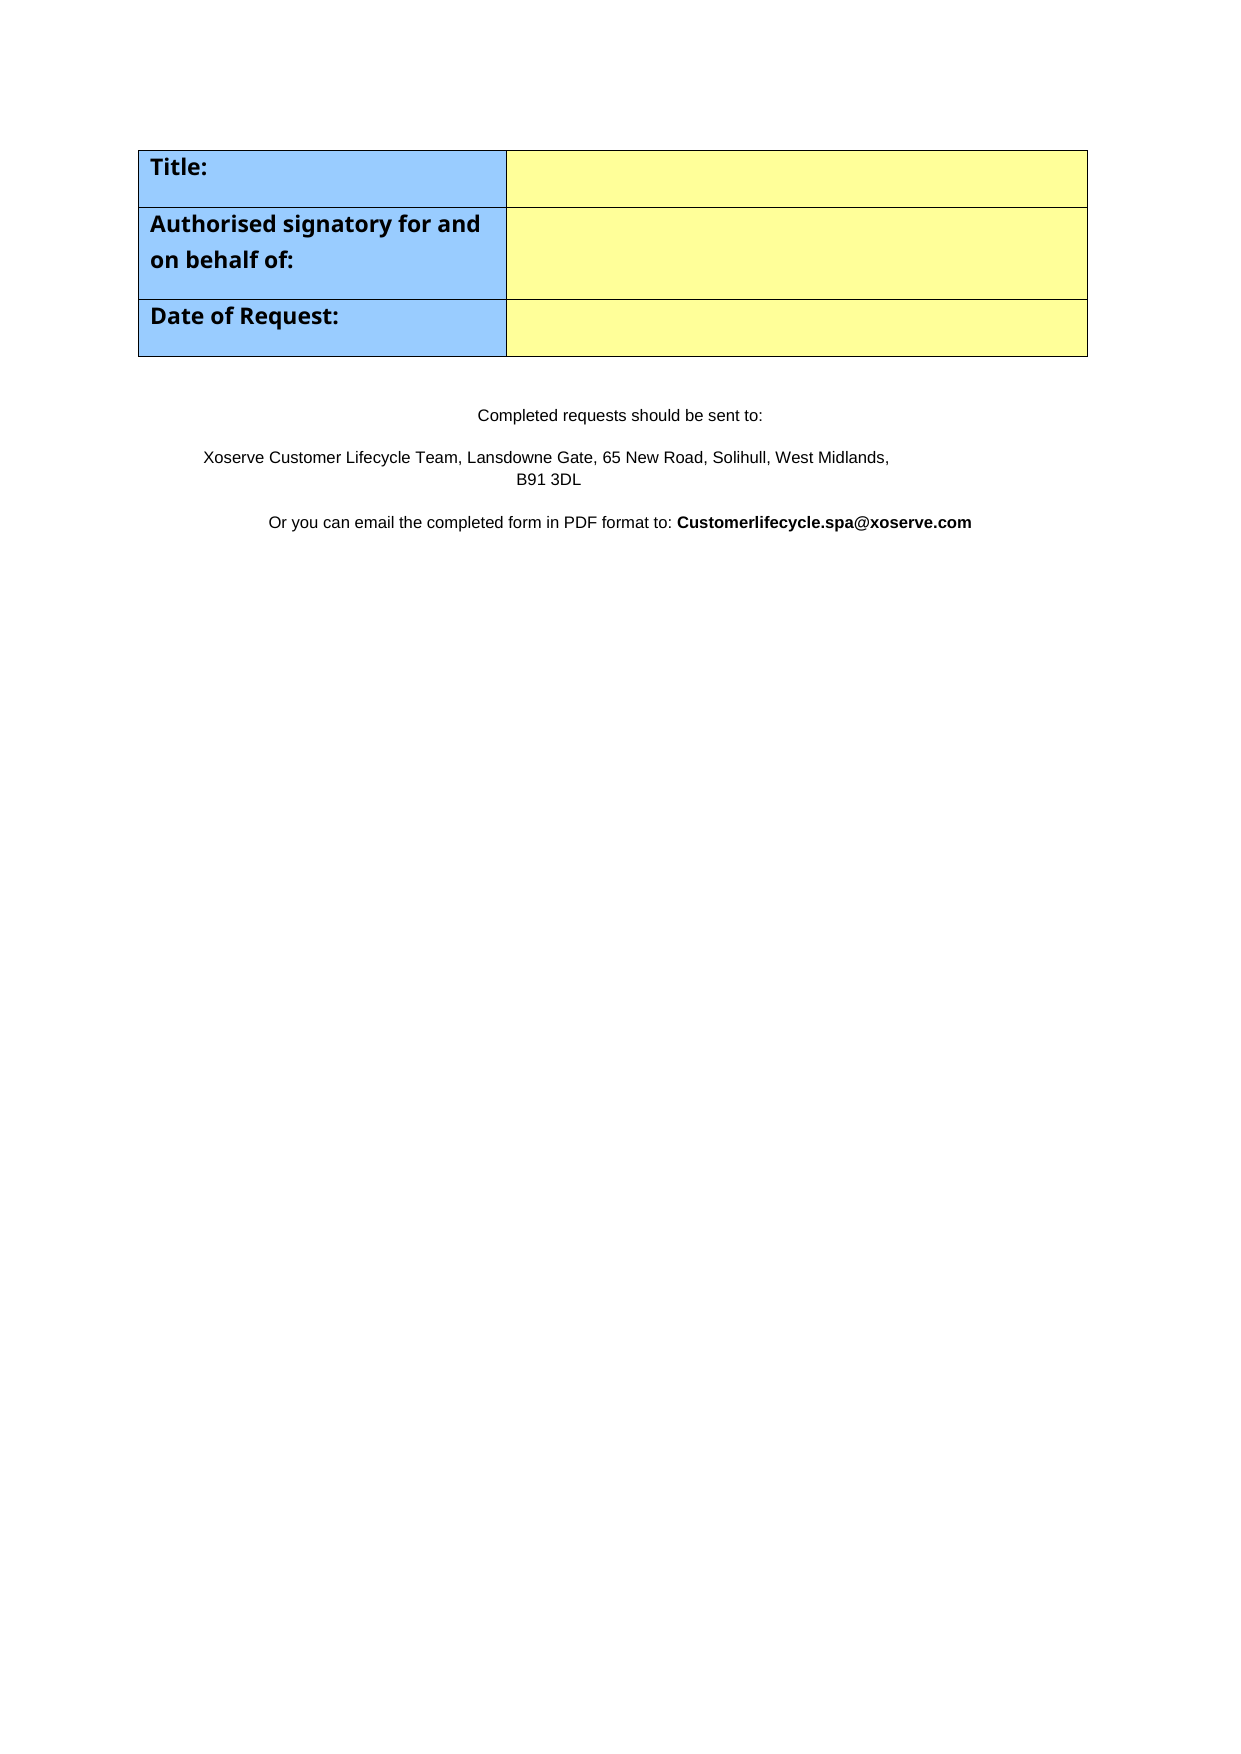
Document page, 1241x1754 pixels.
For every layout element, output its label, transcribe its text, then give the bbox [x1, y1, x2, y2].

table_cell [507, 300, 1087, 356]
table_cell Date of Request: [139, 300, 506, 356]
table_cell Title: [139, 151, 506, 207]
table_cell [507, 151, 1087, 207]
table_cell [507, 208, 1087, 299]
table_cell Authorised signatory for and on behalf of: [139, 208, 506, 299]
text Completed requests should be sent to: [150, 405, 1090, 424]
text Or you can email the completed form in PDF format to: Customerlifecycle.spa@xoserve.com [150, 513, 1090, 532]
text Xoserve Customer Lifecycle Team, Lansdowne Gate, 65 New Road, Solihull, West Midlands, B91 3DL [150, 448, 947, 489]
